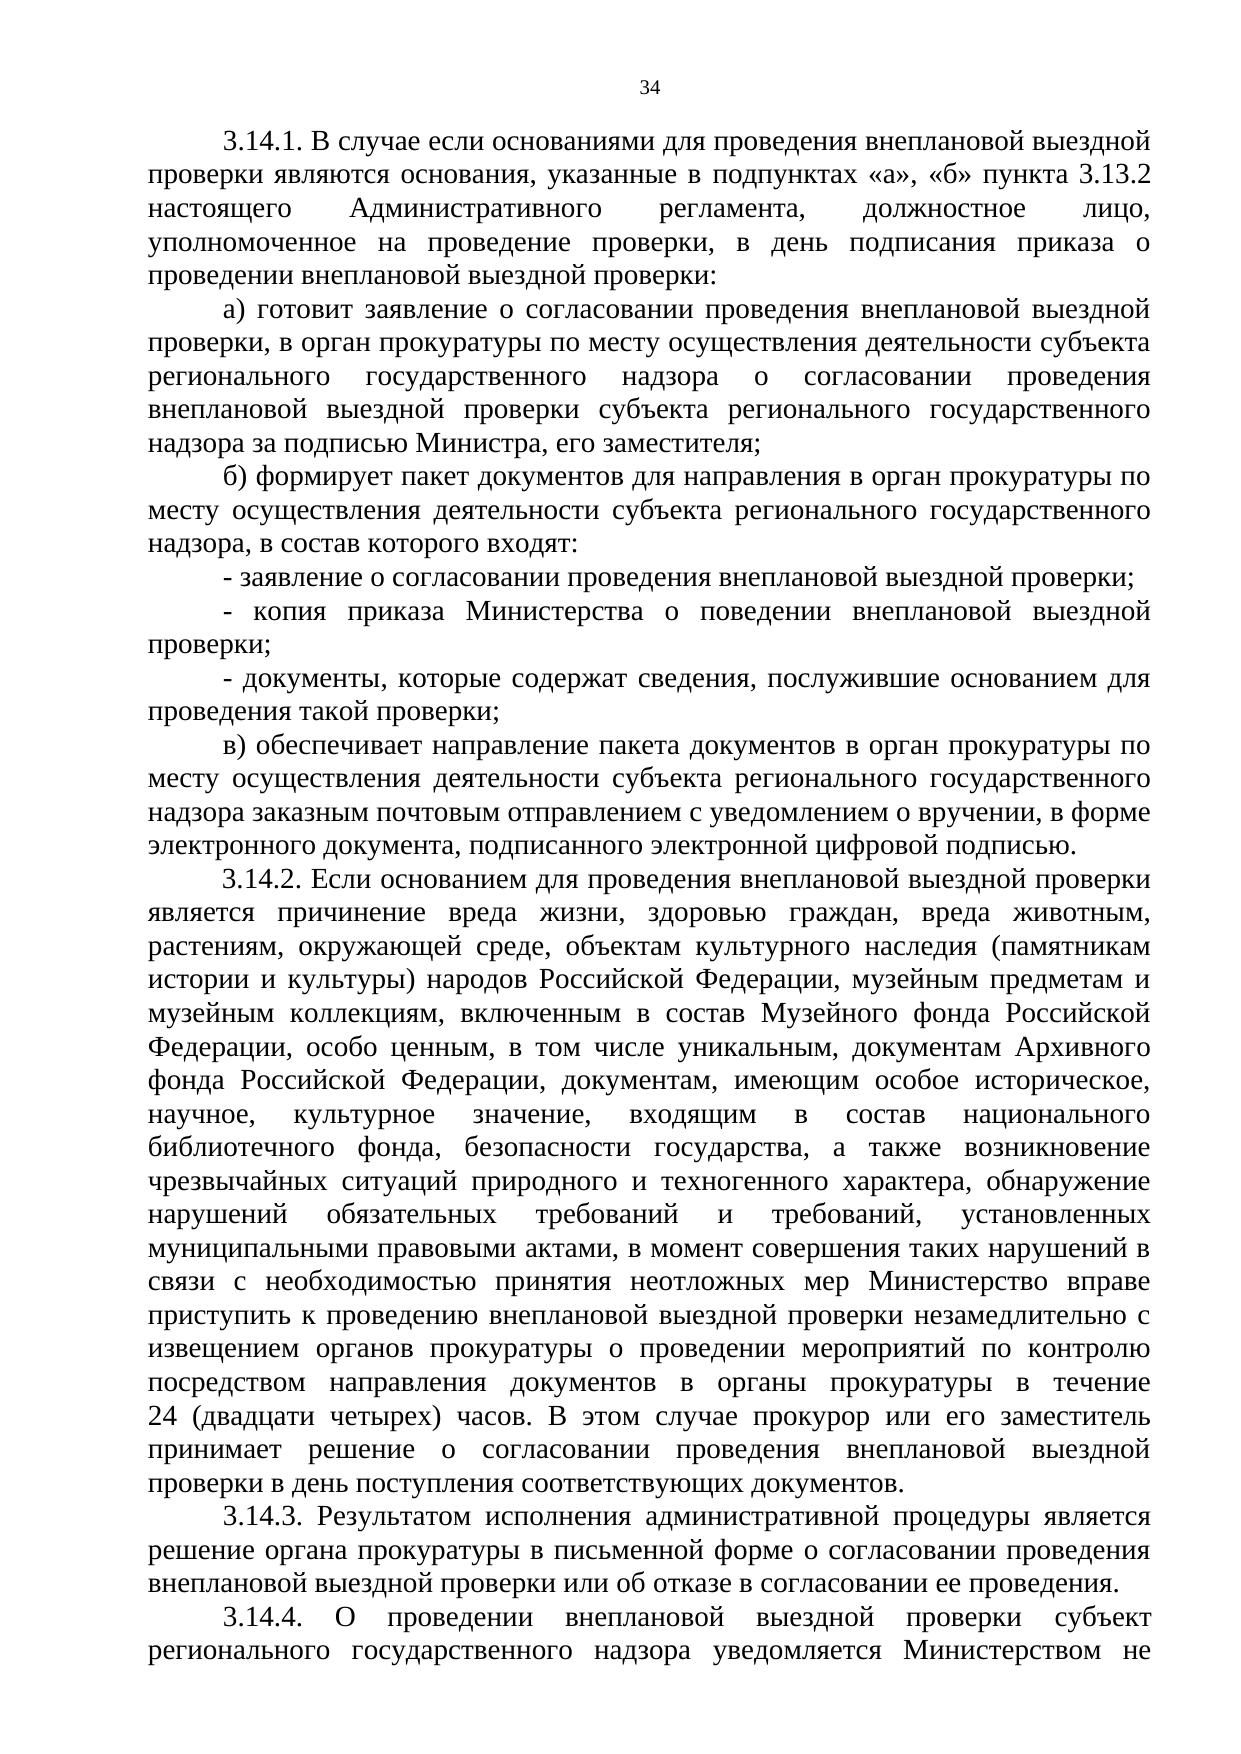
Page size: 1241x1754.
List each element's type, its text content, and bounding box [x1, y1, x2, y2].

text 3.14.2. Если основанием для проведения внеплановой выездной проверки является причинение вреда жизни, здоровью граждан, вреда животным, растениям, окружающей среде, объектам культурного наследия (памятникам истории и культуры) народов Российской Федерации, музейным предметам и музейным коллекциям, включенным в состав Музейного фонда Российской Федерации, особо ценным, в том числе уникальным, документам Архивного фонда Российской Федерации, документам, имеющим особое историческое, научное, культурное значение, входящим в состав национального библиотечного фонда, безопасности государства, а также возникновение чрезвычайных ситуаций природного и техногенного характера, обнаружение нарушений обязательных требований и требований, установленных муниципальными правовыми актами, в момент совершения таких нарушений в связи с необходимостью принятия неотложных мер Министерство вправе приступить к проведению внеплановой выездной проверки незамедлительно с извещением органов прокуратуры о проведении мероприятий по контролю посредством направления документов в органы прокуратуры в течение 24 (двадцати четырех) часов. В этом случае прокурор или его заместитель принимает решение о согласовании проведения внеплановой выездной проверки в день поступления соответствующих документов. [148, 861, 1152, 1498]
text - документы, которые содержат сведения, послужившие основанием для проведения такой проверки; [148, 660, 1152, 727]
text а) готовит заявление о согласовании проведения внеплановой выездной проверки, в орган прокуратуры по месту осуществления деятельности субъекта регионального государственного надзора о согласовании проведения внеплановой выездной проверки субъекта регионального государственного надзора за подписью Министра, его заместителя; [148, 291, 1152, 458]
text 3.14.3. Результатом исполнения административной процедуры является решение органа прокуратуры в письменной форме о согласовании проведения внеплановой выездной проверки или об отказе в согласовании ее проведения. [148, 1498, 1152, 1599]
text 3.14.1. В случае если основаниями для проведения внеплановой выездной проверки являются основания, указанные в подпунктах «а», «б» пункта 3.13.2 настоящего Административного регламента, должностное лицо, уполномоченное на проведение проверки, в день подписания приказа о проведении внеплановой выездной проверки: [148, 123, 1152, 291]
text - копия приказа Министерства о поведении внеплановой выездной проверки; [148, 593, 1152, 660]
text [148, 1599, 1152, 1666]
text - заявление о согласовании проведения внеплановой выездной проверки; [148, 559, 1152, 593]
text в) обеспечивает направление пакета документов в орган прокуратуры по месту осуществления деятельности субъекта регионального государственного надзора заказным почтовым отправлением с уведомлением о вручении, в форме электронного документа, подписанного электронной цифровой подписью. [148, 727, 1152, 861]
text б) формирует пакет документов для направления в орган прокуратуры по месту осуществления деятельности субъекта регионального государственного надзора, в состав которого входят: [148, 458, 1152, 559]
